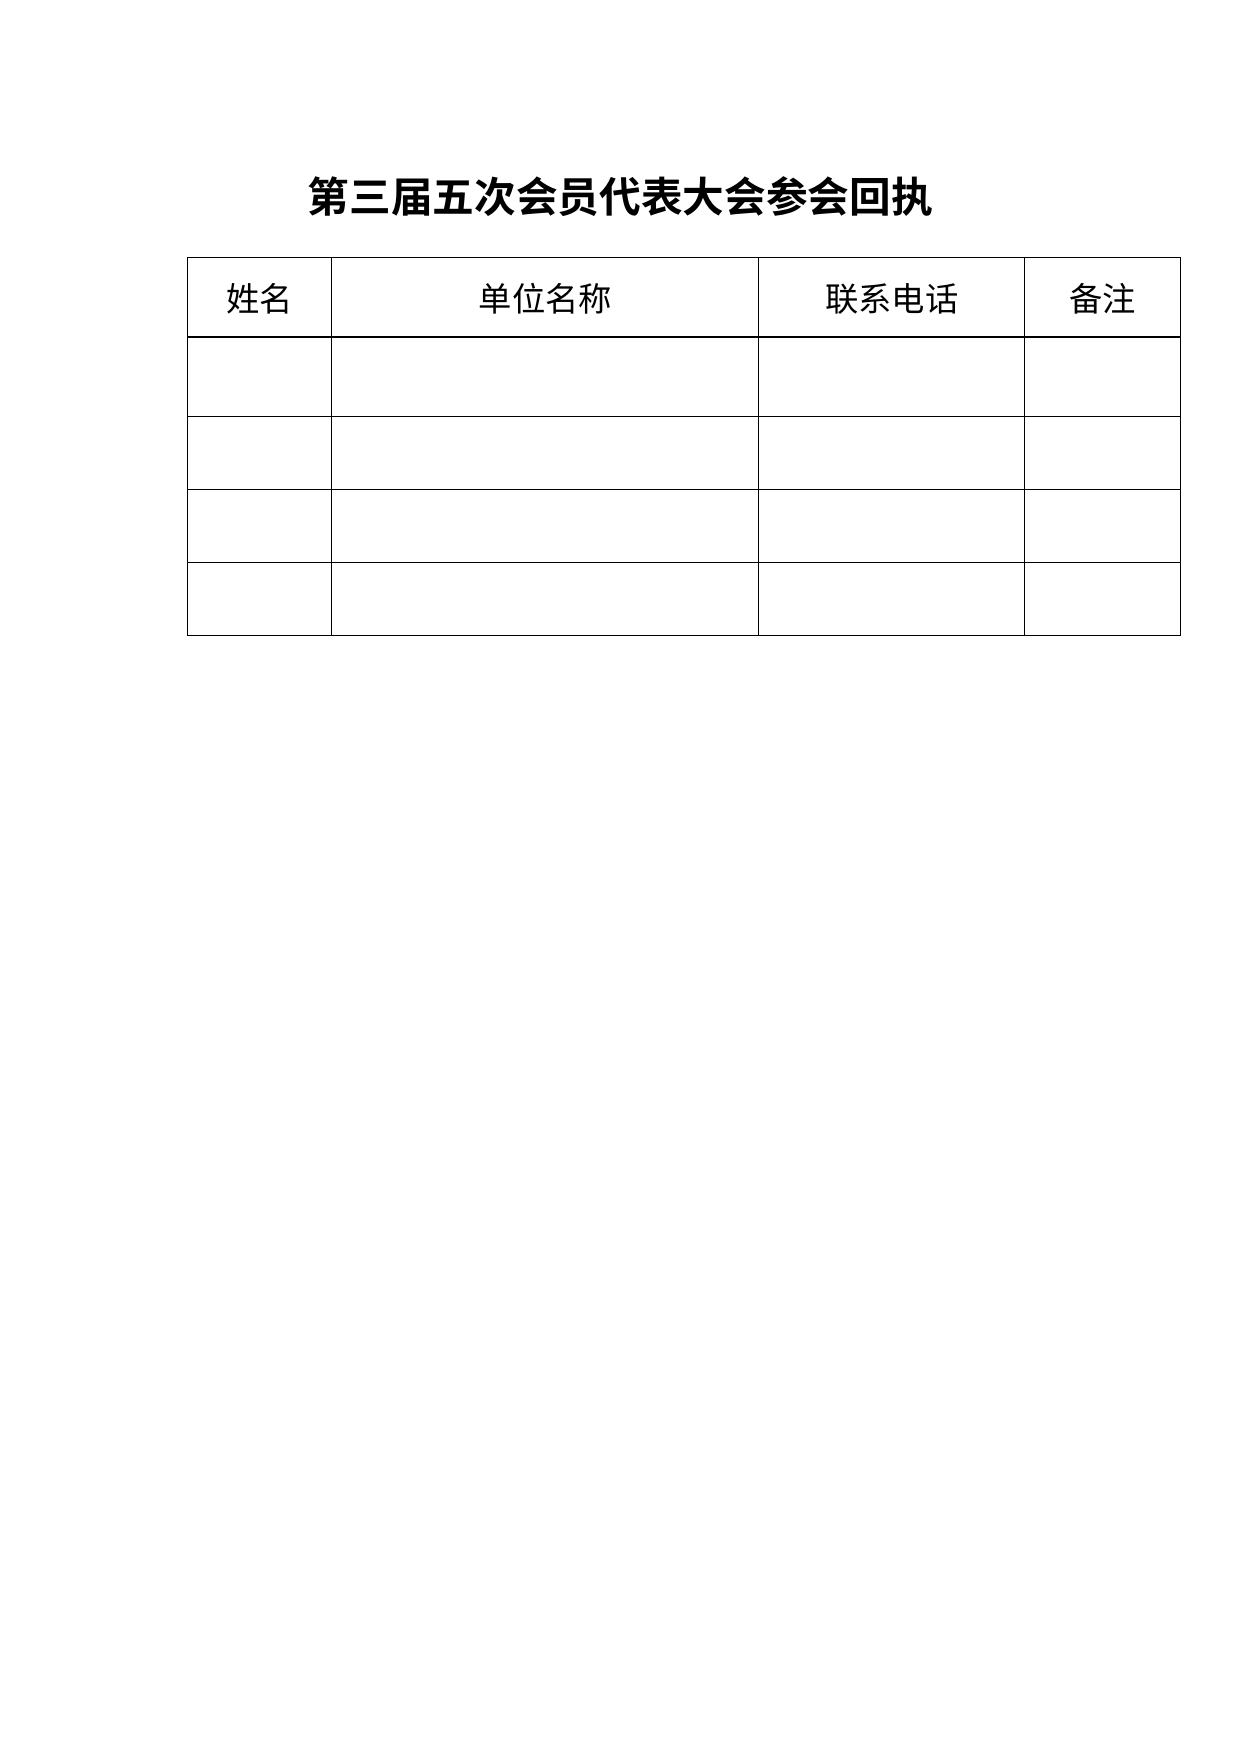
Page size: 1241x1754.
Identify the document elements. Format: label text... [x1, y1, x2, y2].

table_cell [332, 490, 758, 562]
table_cell [1025, 490, 1180, 562]
table_cell [759, 338, 1024, 416]
table_cell [188, 417, 331, 489]
table_header 联系电话 [759, 258, 1024, 336]
table_header 单位名称 [332, 258, 758, 336]
table_cell [759, 490, 1024, 562]
table_cell [188, 338, 331, 416]
table_cell [759, 563, 1024, 635]
table_cell [188, 563, 331, 635]
table_cell [332, 417, 758, 489]
text 第三届五次会员代表大会参会回执 [187, 162, 1053, 227]
table_cell [188, 490, 331, 562]
table_header 姓名 [188, 258, 331, 336]
table_cell [1025, 563, 1180, 635]
table_cell [332, 563, 758, 635]
table_cell [332, 338, 758, 416]
table_cell [1025, 338, 1180, 416]
table_header 备注 [1025, 258, 1180, 336]
table_cell [1025, 417, 1180, 489]
table_cell [759, 417, 1024, 489]
